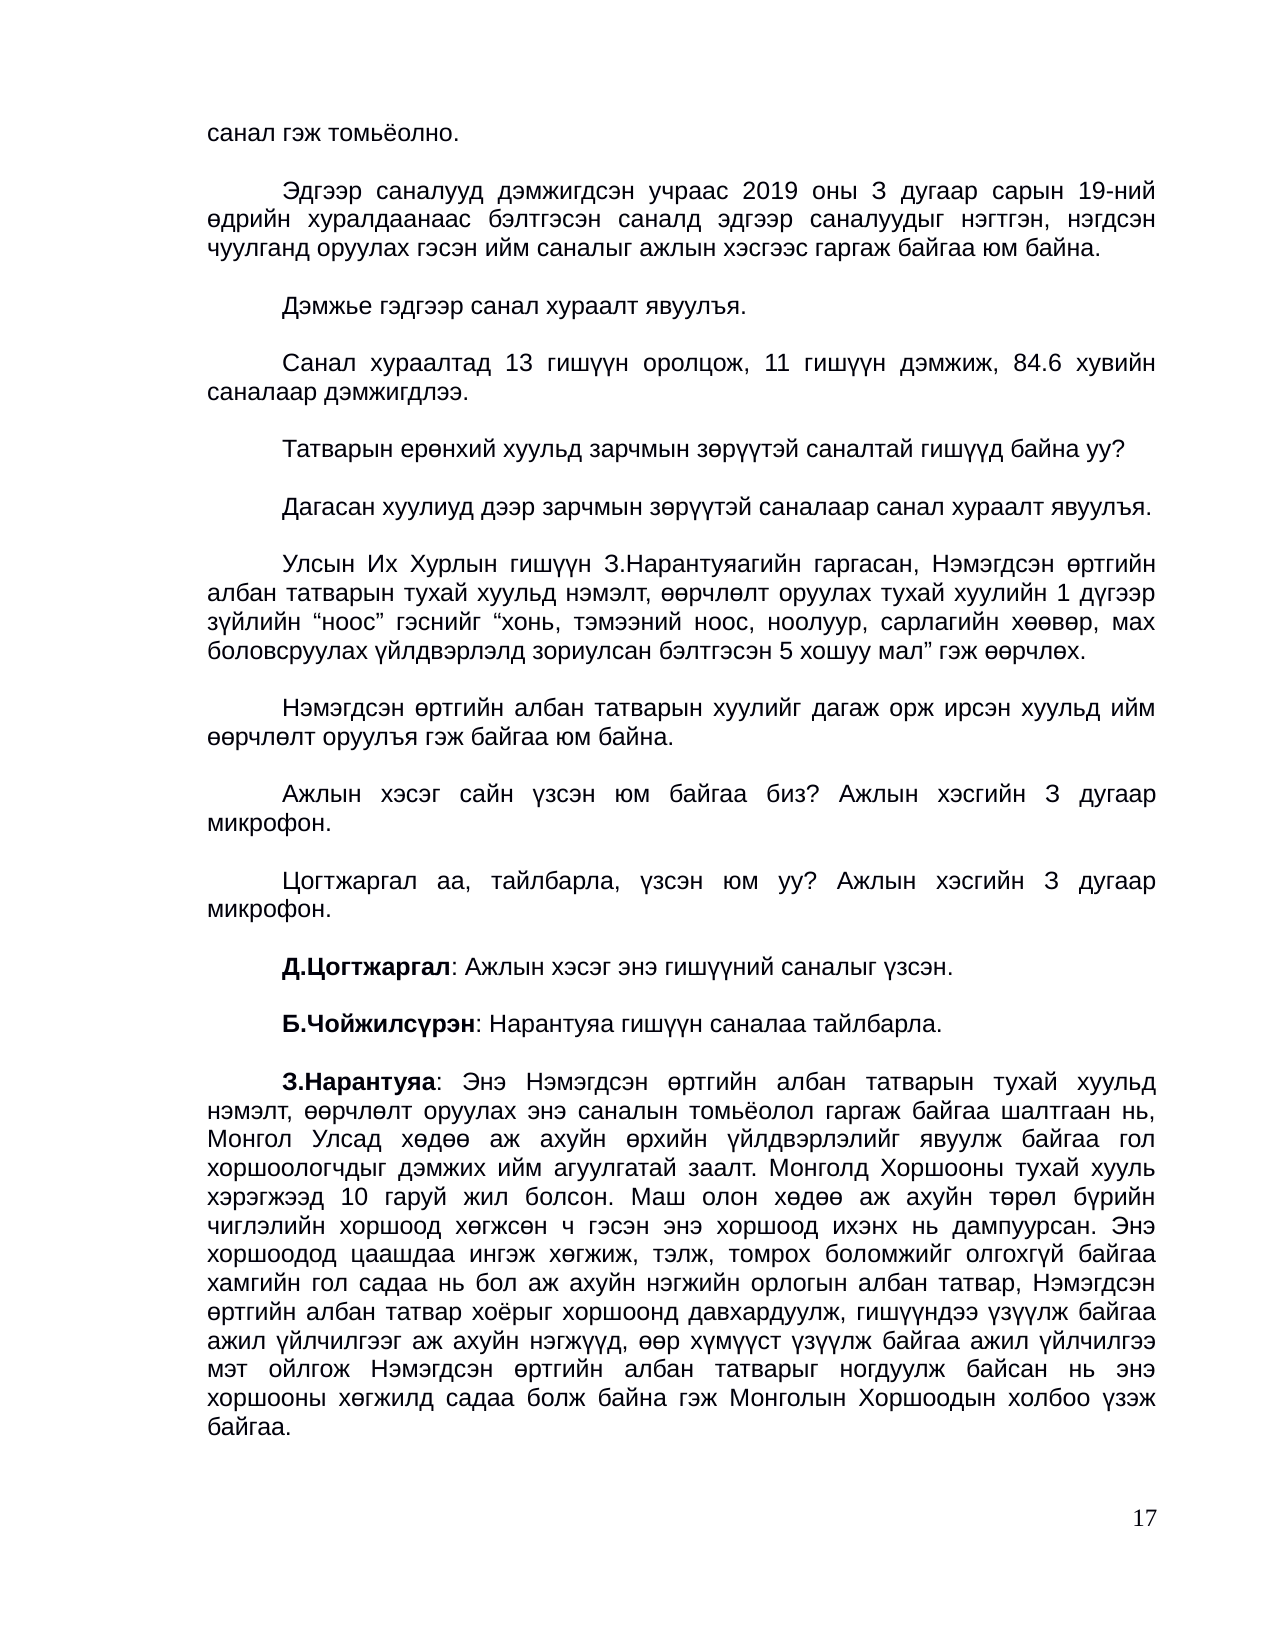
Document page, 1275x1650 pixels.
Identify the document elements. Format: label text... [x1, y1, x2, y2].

text Б.Чойжилсүрэн: Нарантуяа гишүүн саналаа тайлбарла. [207, 1009, 1157, 1038]
text Дагасан хуулиуд дээр зарчмын зөрүүтэй саналаар санал хураалт явуулъя. [207, 492, 1157, 521]
text Ажлын хэсэг сайн үзсэн юм байгаа биз? Ажлын хэсгийн З дугаар микрофон. [207, 779, 1157, 837]
text Улсын Их Хурлын гишүүн З.Нарантуяагийн гаргасан, Нэмэгдсэн өртгийн албан татварын тухай хуульд нэмэлт, өөрчлөлт оруулах тухай хуулийн 1 дүгээр зүйлийн “ноос” гэснийг “хонь, тэмээний ноос, ноолуур, сарлагийн хөөвөр, мах боловсруулах үйлдвэрлэлд зориулсан бэлтгэсэн 5 хошуу мал” гэж өөрчлөх. [207, 549, 1157, 664]
text Нэмэгдсэн өртгийн албан татварын хуулийг дагаж орж ирсэн хуульд ийм өөрчлөлт оруулъя гэж байгаа юм байна. [207, 693, 1157, 751]
text Санал хураалтад 13 гишүүн оролцож, 11 гишүүн дэмжиж, 84.6 хувийн саналаар дэмжигдлээ. [207, 348, 1157, 406]
text Эдгээр саналууд дэмжигдсэн учраас 2019 оны З дугаар сарын 19-ний өдрийн хуралдаанаас бэлтгэсэн саналд эдгээр саналуудыг нэгтгэн, нэгдсэн чуулганд оруулах гэсэн ийм саналыг ажлын хэсгээс гаргаж байгаа юм байна. [207, 176, 1157, 262]
text Цогтжаргал аа, тайлбарла, үзсэн юм уу? Ажлын хэсгийн З дугаар микрофон. [207, 866, 1157, 923]
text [207, 118, 1157, 147]
text Татварын ерөнхий хуульд зарчмын зөрүүтэй саналтай гишүүд байна уу? [207, 434, 1157, 463]
text Д.Цогтжаргал: Ажлын хэсэг энэ гишүүний саналыг үзсэн. [207, 952, 1157, 981]
text З.Нарантуяа: Энэ Нэмэгдсэн өртгийн албан татварын тухай хуульд нэмэлт, өөрчлөлт оруулах энэ саналын томьёолол гаргаж байгаа шалтгаан нь, Монгол Улсад хөдөө аж ахуйн өрхийн үйлдвэрлэлийг явуулж байгаа гол хоршоологчдыг дэмжих ийм агуулгатай заалт. Монголд Хоршооны тухай хууль хэрэгжээд 10 гаруй жил болсон. Маш олон хөдөө аж ахуйн төрөл бүрийн чиглэлийн хоршоод хөгжсөн ч гэсэн энэ хоршоод ихэнх нь дампуурсан. Энэ хоршоодод цаашдаа ингэж хөгжиж, тэлж, томрох боломжийг олгохгүй байгаа хамгийн гол садаа нь бол аж ахуйн нэгжийн орлогын албан татвар, Нэмэгдсэн өртгийн албан татвар хоёрыг хоршоонд давхардуулж, гишүүндээ үзүүлж байгаа ажил үйлчилгээг аж ахуйн нэгжүүд, өөр хүмүүст үзүүлж байгаа ажил үйлчилгээ мэт ойлгож Нэмэгдсэн өртгийн албан татварыг ногдуулж байсан нь энэ хоршооны хөгжилд садаа болж байна гэж Монголын Хоршоодын холбоо үзэж байгаа. [207, 1067, 1157, 1441]
text Дэмжье гэдгээр санал хураалт явуулъя. [207, 291, 1157, 319]
